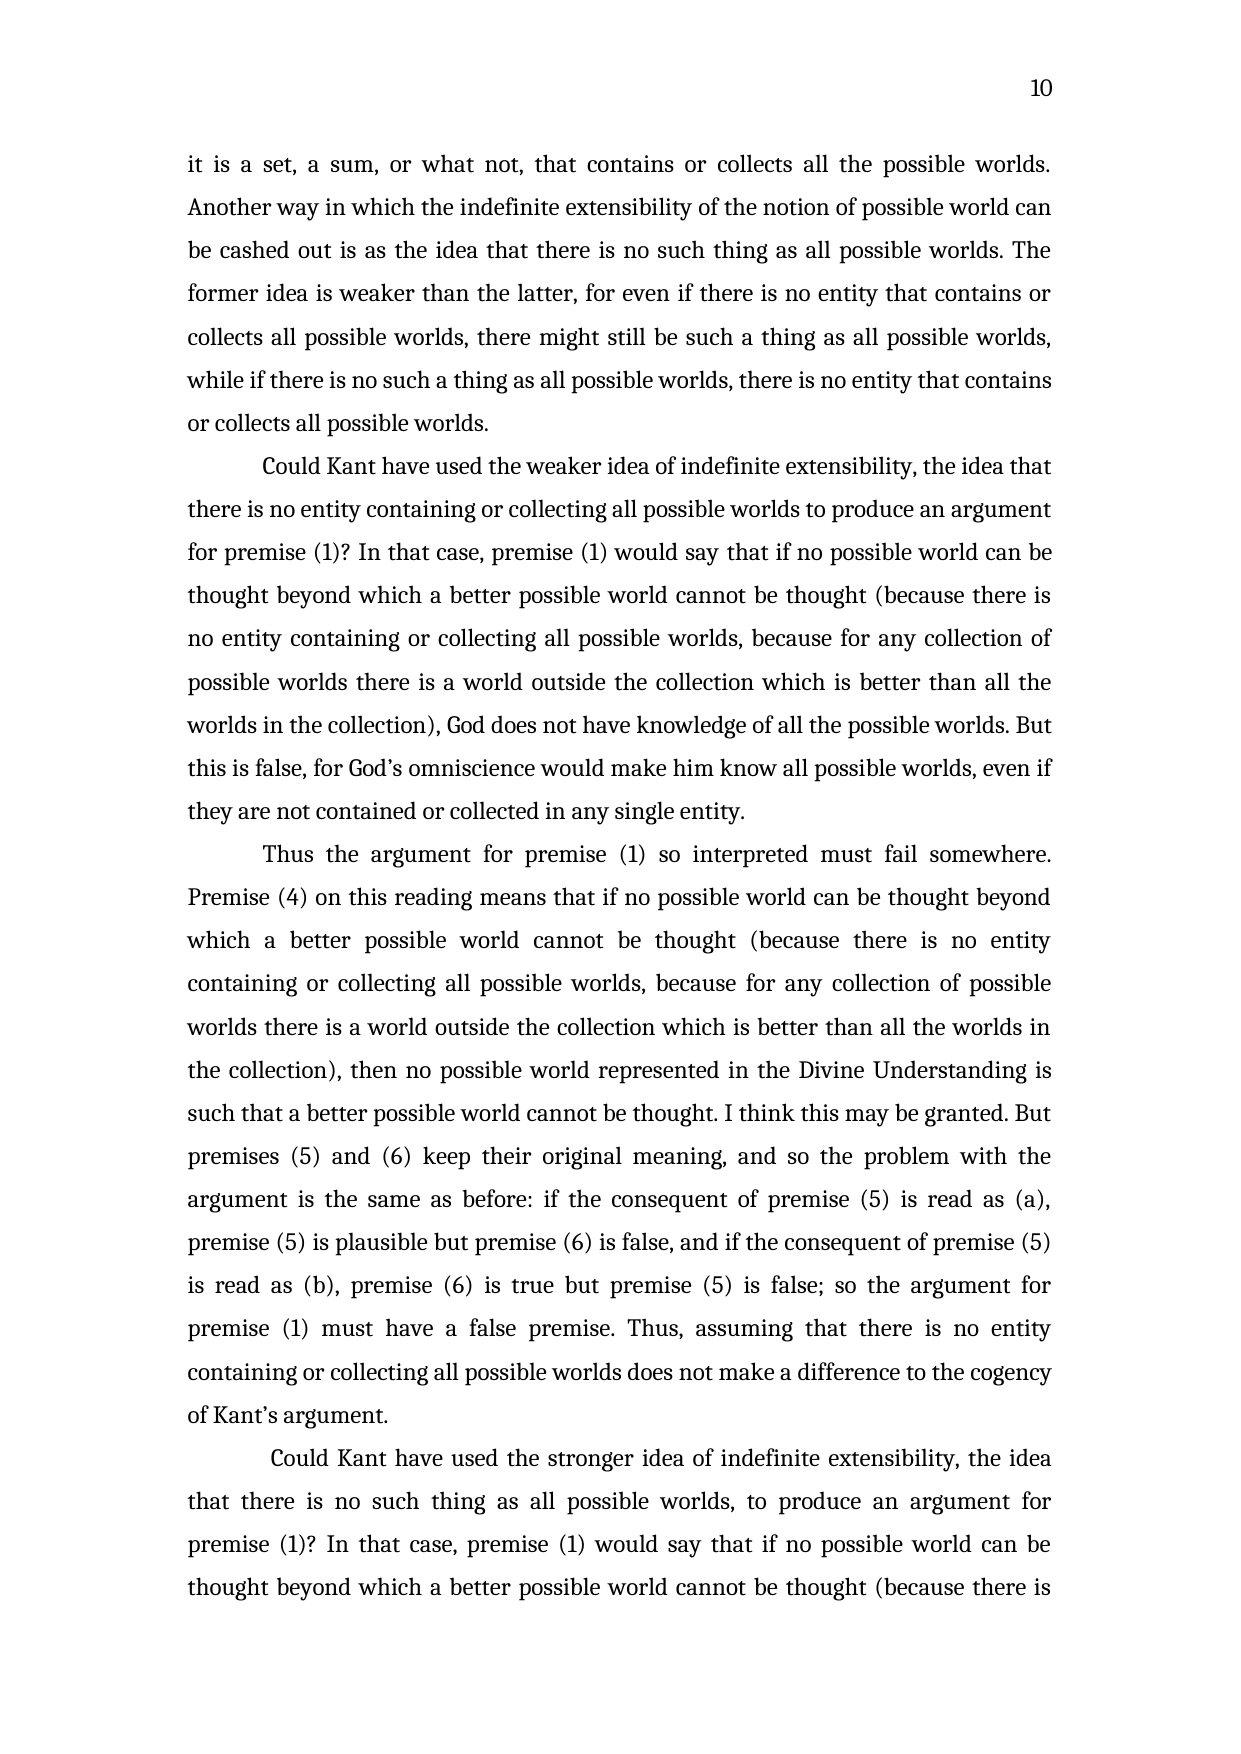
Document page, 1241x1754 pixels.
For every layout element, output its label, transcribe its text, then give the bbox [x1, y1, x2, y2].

text Thus the argument for premise (1) so interpreted must fail somewhere. Premise (4) on this reading means that if no possible world can be thought beyond which a better possible world cannot be thought (because there is no entity containing or collecting all possible worlds, because for any collection of possible worlds there is a world outside the collection which is better than all the worlds in the collection), then no possible world represented in the Divine Understanding is such that a better possible world cannot be thought. I think this may be granted. But premises (5) and (6) keep their original meaning, and so the problem with the argument is the same as before: if the consequent of premise (5) is read as (a), premise (5) is plausible but premise (6) is false, and if the consequent of premise (5) is read as (b), premise (6) is true but premise (5) is false; so the argument for premise (1) must have a false premise. Thus, assuming that there is no entity containing or collecting all possible worlds does not make a difference to the cogency of Kant’s argument. [187, 840, 1053, 1429]
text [187, 150, 1053, 437]
text Could Kant have used the weaker idea of indefinite extensibility, the idea that there is no entity containing or collecting all possible worlds to produce an argument for premise (1)? In that case, premise (1) would say that if no possible world can be thought beyond which a better possible world cannot be thought (because there is no entity containing or collecting all possible worlds, because for any collection of possible worlds there is a world outside the collection which is better than all the worlds in the collection), God does not have knowledge of all the possible worlds. But this is false, for God’s omniscience would make him know all possible worlds, even if they are not contained or collected in any single entity. [187, 452, 1053, 826]
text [187, 1444, 1053, 1602]
